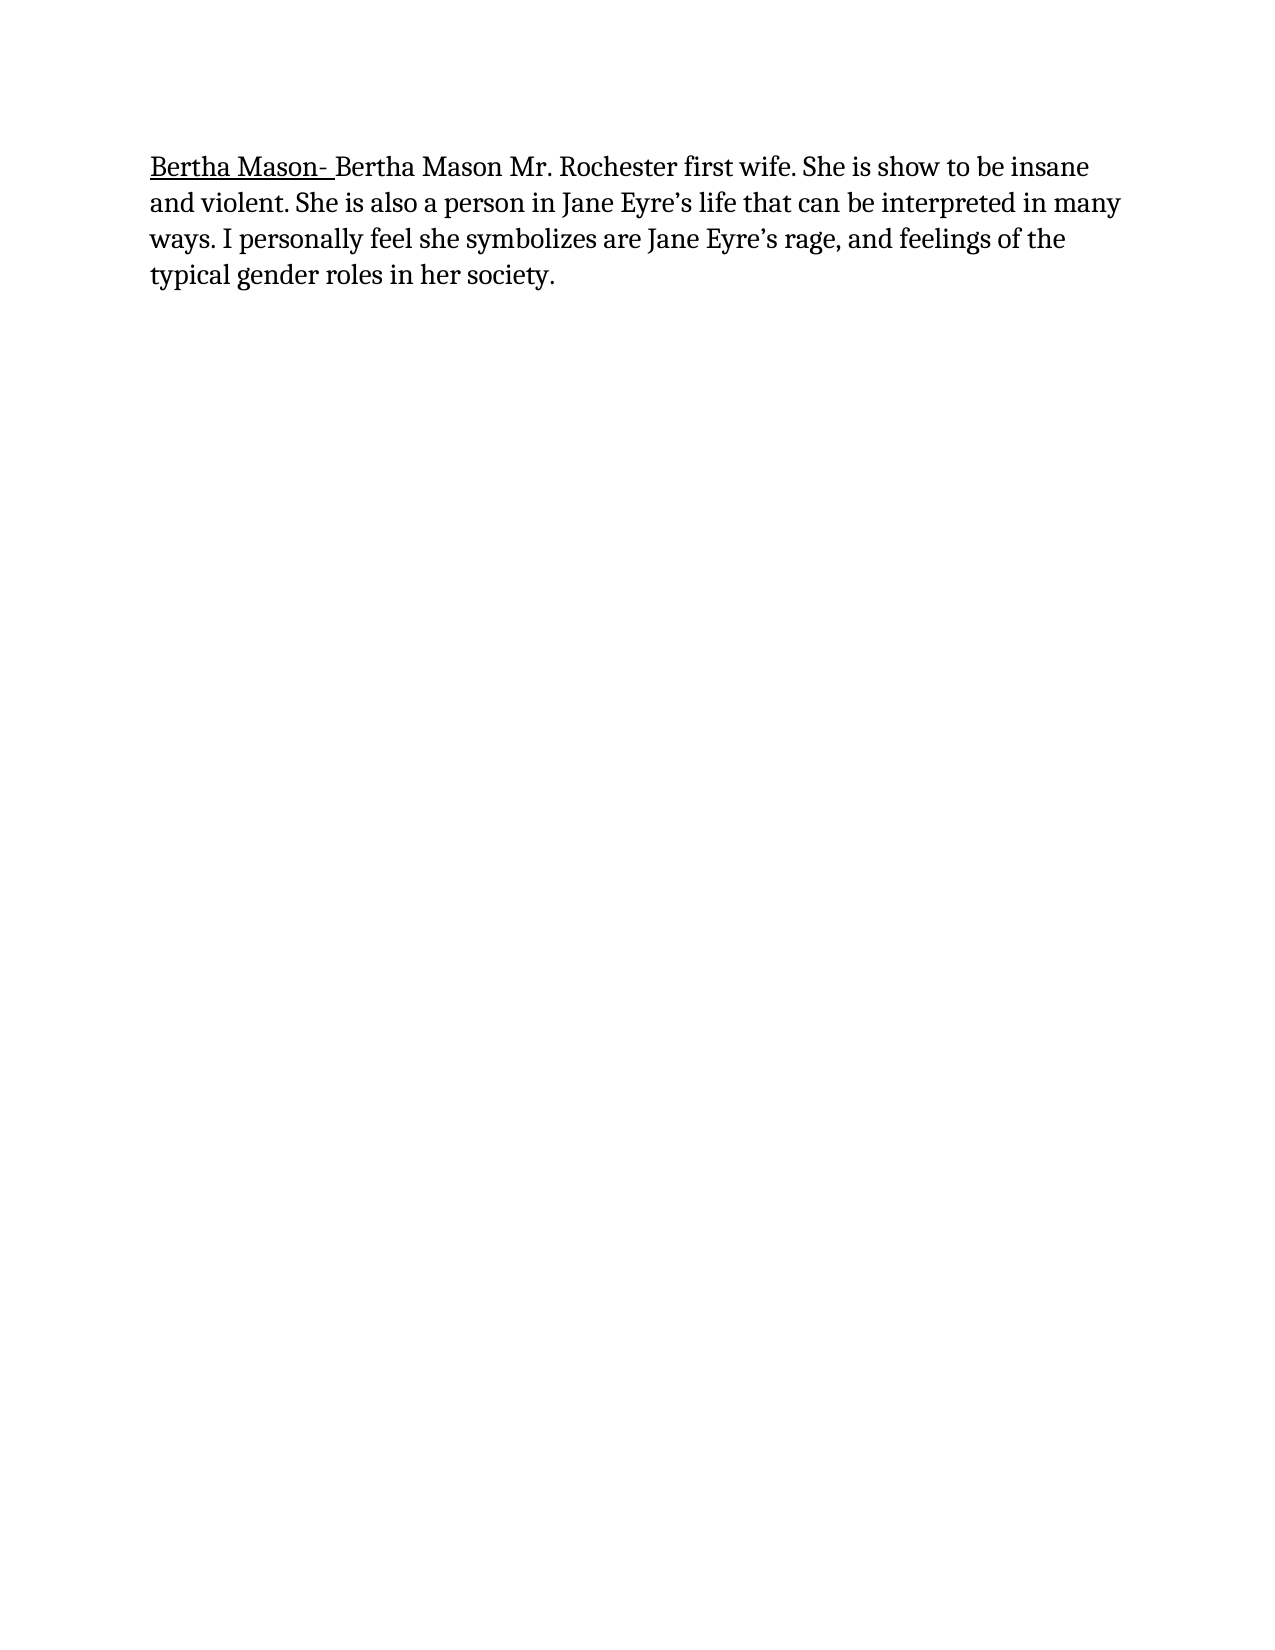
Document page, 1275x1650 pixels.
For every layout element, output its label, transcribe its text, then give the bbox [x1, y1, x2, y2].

text Bertha Mason- Bertha Mason Mr. Rochester first wife. She is show to be insane and violent. She is also a person in Jane Eyre’s life that can be interpreted in many ways. I personally feel she symbolizes are Jane Eyre’s rage, and feelings of the typical gender roles in her society. [150, 150, 1125, 292]
